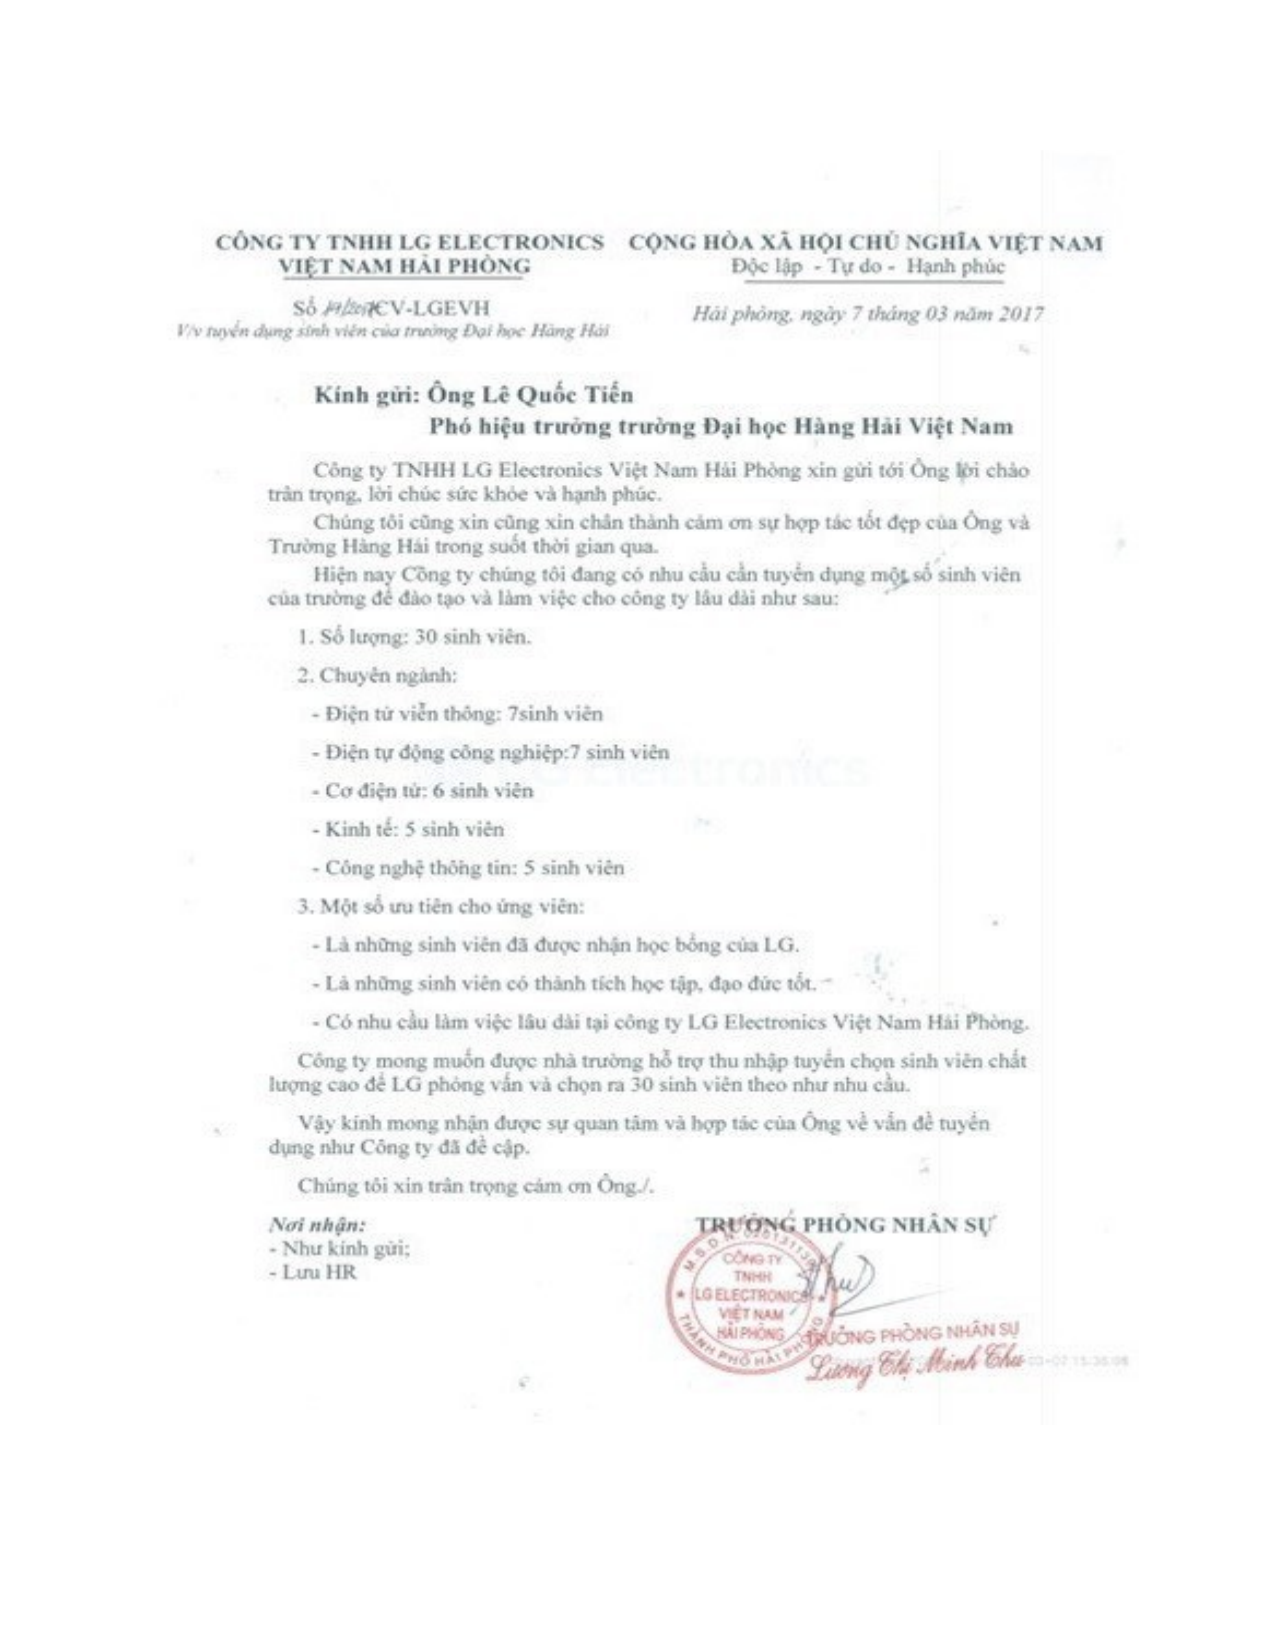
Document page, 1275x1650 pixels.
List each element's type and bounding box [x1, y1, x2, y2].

picture [150, 150, 1139, 1425]
